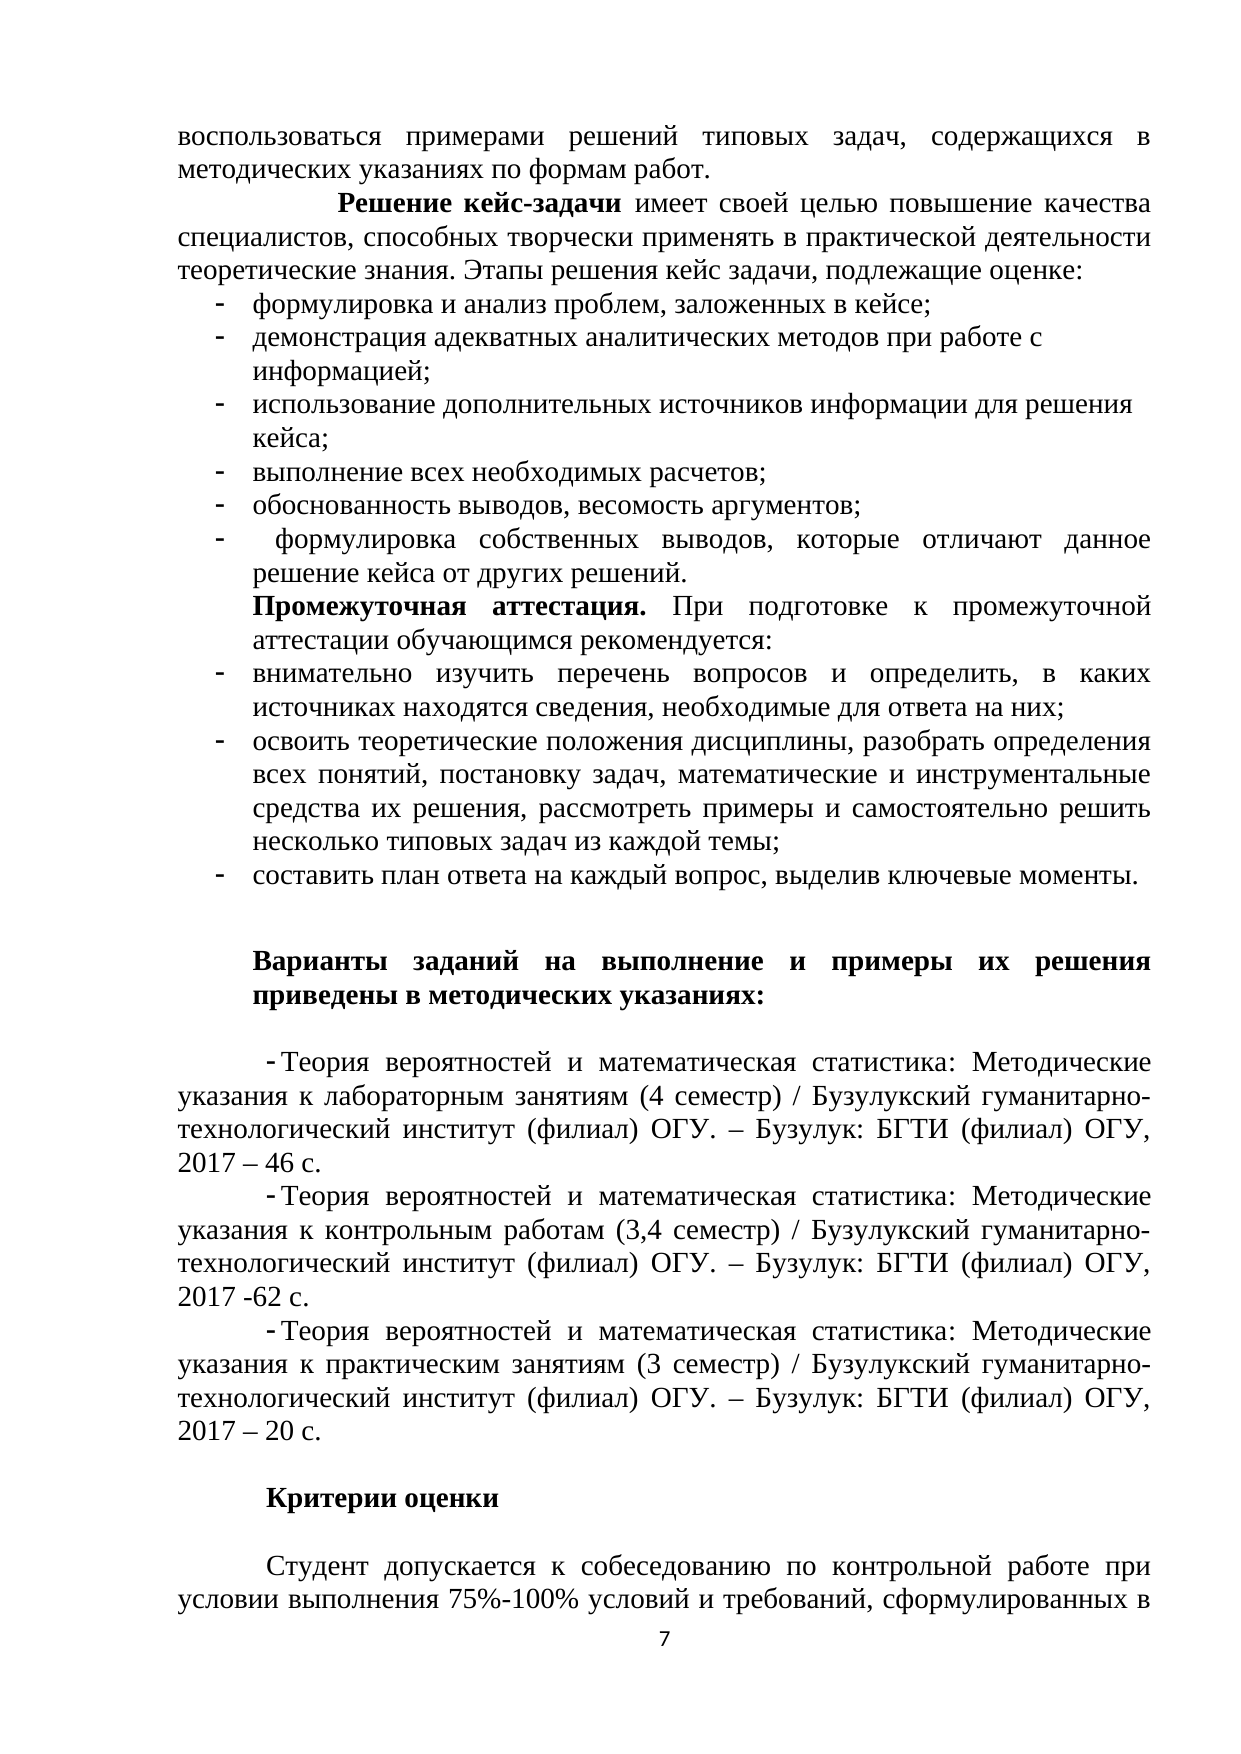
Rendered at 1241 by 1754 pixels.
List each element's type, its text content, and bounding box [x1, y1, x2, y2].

text Решение кейс-задачи имеет своей целью повышение качества специалистов, способных творчески применять в практической деятельности теоретические знания. Этапы решения кейс задачи, подлежащие оценке: [177, 185, 1152, 286]
list Критерии оценки [177, 1481, 1152, 1514]
list Теория вероятностей и математическая статистика: Методические указания к практическим занятиям (3 семестр) / Бузулукский гуманитарно-технологический институт (филиал) ОГУ. – Бузулук: БГТИ (филиал) ОГУ, 2017 – 20 с. [177, 1313, 1152, 1447]
list составить план ответа на каждый вопрос, выделив ключевые моменты. [215, 857, 1152, 891]
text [177, 1548, 1152, 1615]
list выполнение всех необходимых расчетов; [215, 454, 1152, 487]
list Теория вероятностей и математическая статистика: Методические указания к лабораторным занятиям (4 семестр) / Бузулукский гуманитарно-технологический институт (филиал) ОГУ. – Бузулук: БГТИ (филиал) ОГУ, 2017 – 46 с. [177, 1044, 1152, 1178]
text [177, 118, 1152, 185]
list внимательно изучить перечень вопросов и определить, в каких источниках находятся сведения, необходимые для ответа на них; [215, 655, 1152, 723]
list Варианты заданий на выполнение и примеры их решения приведены в методических указаниях: [252, 943, 1152, 1011]
list освоить теоретические положения дисциплины, разобрать определения всех понятий, постановку задач, математические и инструментальные средства их решения, рассмотреть примеры и самостоятельно решить несколько типовых задач из каждой темы; [215, 723, 1152, 857]
list использование дополнительных источников информации для решения кейса; [215, 387, 1152, 454]
list обоснованность выводов, весомость аргументов; [215, 487, 1152, 521]
text Промежуточная аттестация. При подготовке к промежуточной аттестации обучающимся рекомендуется: [252, 588, 1152, 655]
list Теория вероятностей и математическая статистика: Методические указания к контрольным работам (3,4 семестр) / Бузулукский гуманитарно-технологический институт (филиал) ОГУ. – Бузулук: БГТИ (филиал) ОГУ, 2017 -62 с. [177, 1178, 1152, 1313]
list демонстрация адекватных аналитических методов при работе с информацией; [215, 319, 1152, 387]
list формулировка собственных выводов, которые отличают данное решение кейса от других решений. [215, 521, 1152, 588]
list формулировка и анализ проблем, заложенных в кейсе; [215, 286, 1152, 319]
